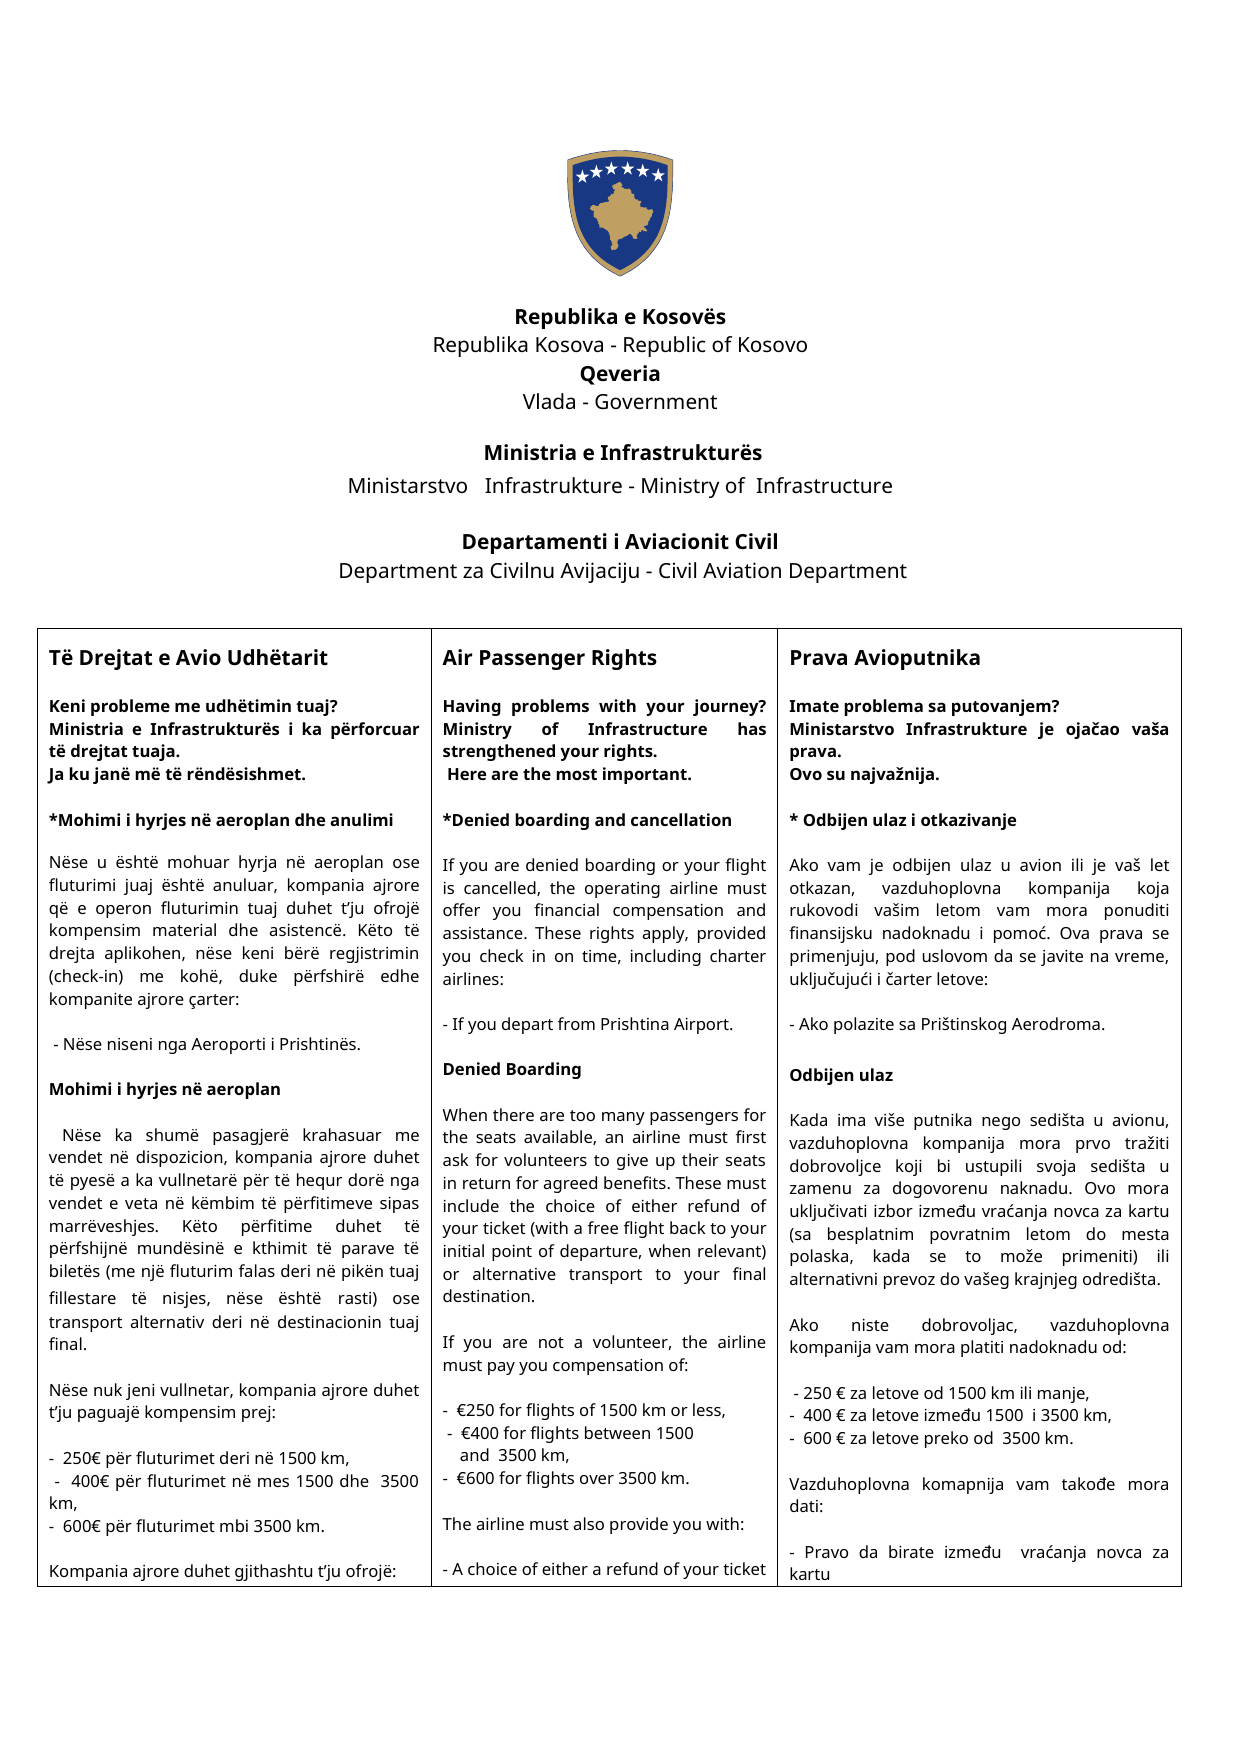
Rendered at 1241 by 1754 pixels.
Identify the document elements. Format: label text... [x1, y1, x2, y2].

text Department za Civilnu Avijaciju - Civil Aviation Department [150, 556, 1090, 584]
text Vlada - Government [150, 387, 1090, 416]
text Departamenti i Aviacionit Civil [150, 527, 1090, 556]
text Republika e Kosovës [150, 302, 1090, 330]
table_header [778, 629, 1181, 1586]
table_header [432, 629, 777, 1586]
text Ministarstvo Infrastrukture - Ministry of Infrastructure [150, 471, 1090, 499]
text Qeveria [150, 359, 1090, 387]
text Ministria e Infrastrukturës [150, 438, 1090, 467]
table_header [38, 629, 431, 1586]
text Republika Kosova - Republic of Kosovo [150, 330, 1090, 359]
